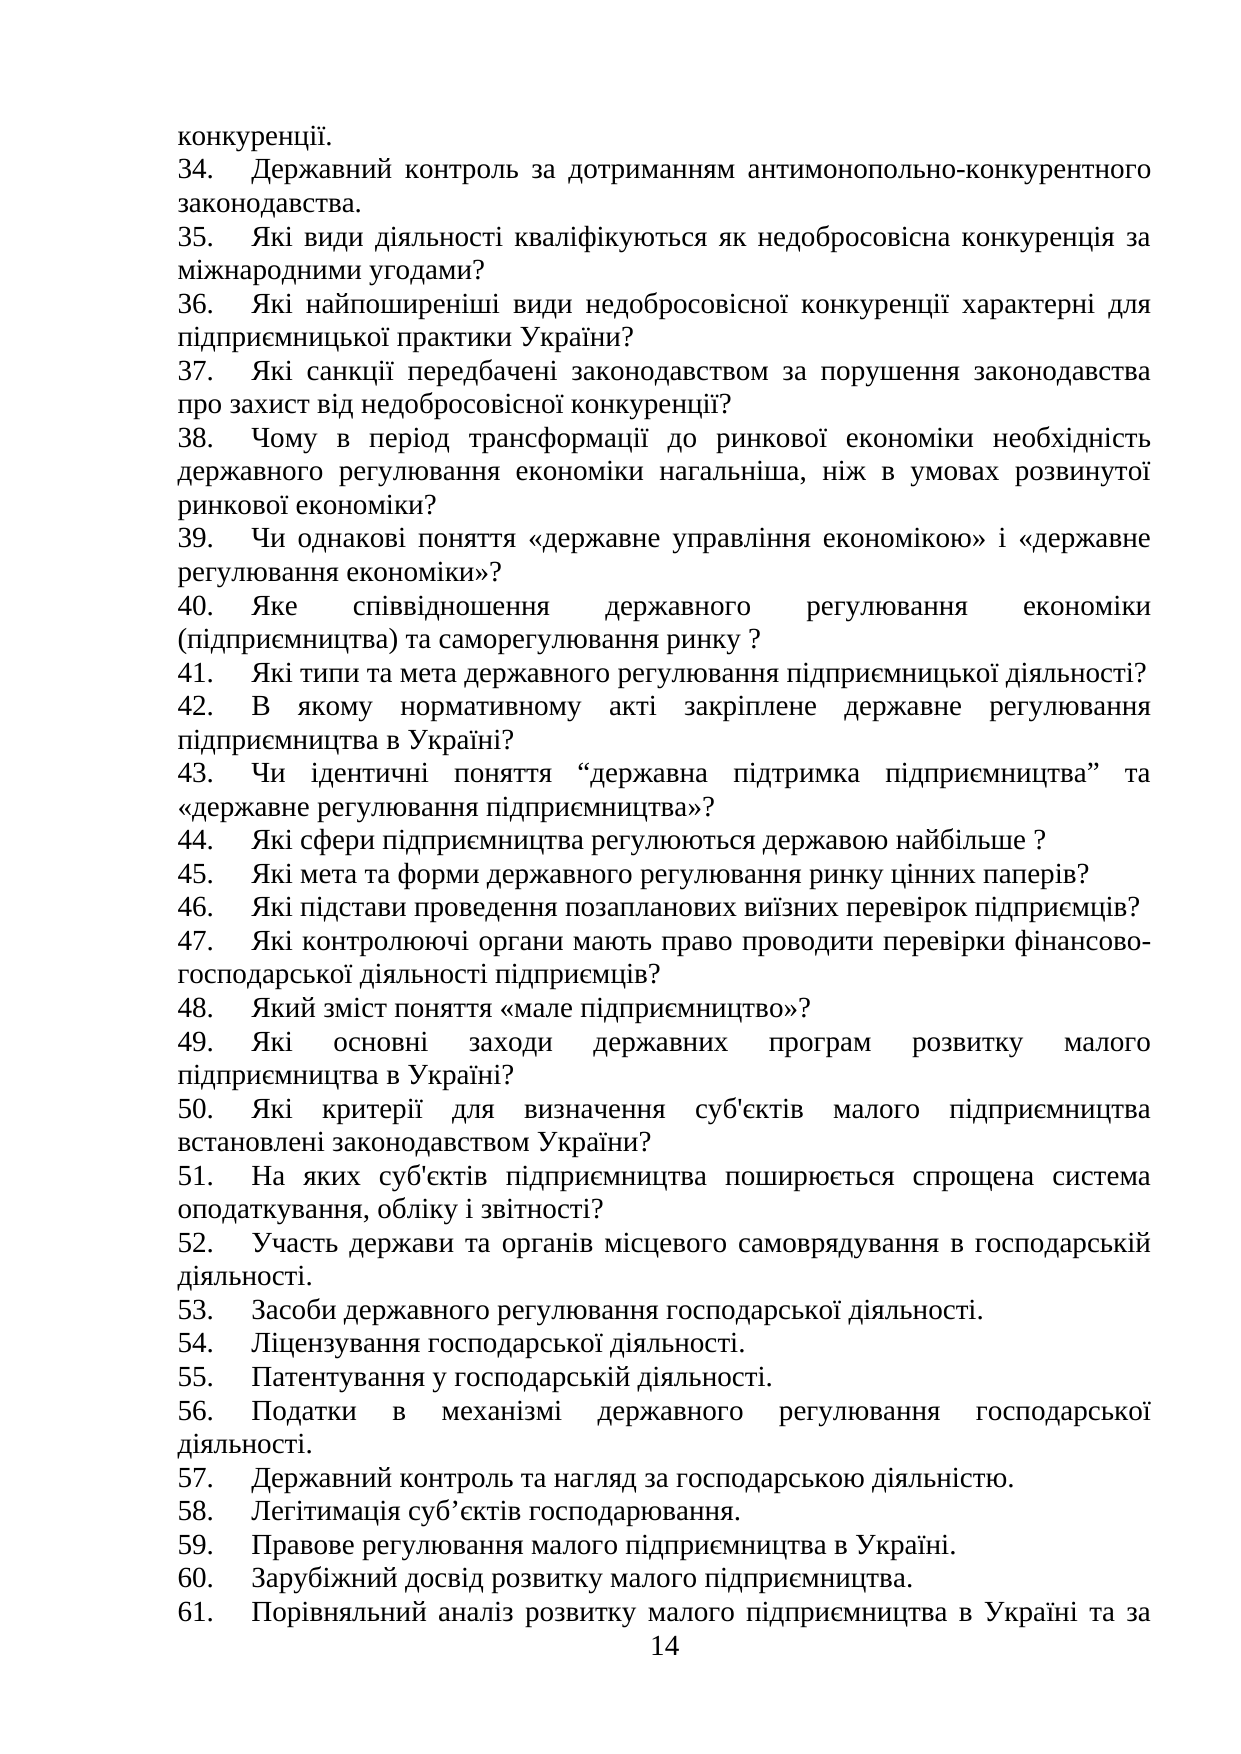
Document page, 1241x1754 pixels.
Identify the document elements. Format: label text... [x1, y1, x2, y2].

list Чому в період трансформації до ринкової економіки необхідність державного регулювання економіки нагальніша, ніж в умовах розвинутої ринкової економіки? [177, 420, 1152, 521]
list Які мета та форми державного регулювання ринку цінних паперів? [177, 856, 1152, 889]
list Яке співвідношення державного регулювання економіки (підприємництва) та саморегулювання ринку ? [177, 588, 1152, 655]
list Які типи та мета державного регулювання підприємницької діяльності? [177, 655, 1152, 688]
list Участь держави та органів місцевого самоврядування в господарській діяльності. [177, 1225, 1152, 1292]
list Які підстави проведення позапланових виїзних перевірок підприємців? [177, 889, 1152, 923]
list Державний контроль та нагляд за господарською діяльністю. [177, 1460, 1152, 1493]
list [177, 1594, 1152, 1627]
list Засоби державного регулювання господарської діяльності. [177, 1292, 1152, 1326]
list На яких суб'єктів підприємництва поширюється спрощена система оподаткування, обліку і звітності? [177, 1158, 1152, 1225]
list Правове регулювання малого підприємництва в Україні. [177, 1527, 1152, 1560]
list Які найпоширеніші види недобросовісної конкуренції характерні для підприємницької практики України? [177, 286, 1152, 353]
list Які контролюючі органи мають право проводити перевірки фінансово-господарської діяльності підприємців? [177, 923, 1152, 990]
list Легітимація суб’єктів господарювання. [177, 1493, 1152, 1527]
list Які основні заходи державних програм розвитку малого підприємництва в Україні? [177, 1024, 1152, 1091]
list Ліцензування господарської діяльності. [177, 1326, 1152, 1359]
list Патентування у господарській діяльності. [177, 1359, 1152, 1393]
list Чи ідентичні поняття “державна підтримка підприємництва” та «державне регулювання підприємництва»? [177, 755, 1152, 822]
list Зарубіжний досвід розвитку малого підприємництва. [177, 1560, 1152, 1594]
list Які види діяльності кваліфікуються як недобросовісна конкуренція за міжнародними угодами? [177, 219, 1152, 286]
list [177, 118, 1152, 152]
list Державний контроль за дотриманням антимонопольно-конкурентного законодавства. [177, 152, 1152, 219]
list Чи однакові поняття «державне управління економікою» і «державне регулювання економіки»? [177, 521, 1152, 588]
list Які критерії для визначення суб'єктів малого підприємництва встановлені законодавством України? [177, 1091, 1152, 1158]
list В якому нормативному акті закріплене державне регулювання підприємництва в Україні? [177, 688, 1152, 755]
list Податки в механізмі державного регулювання господарської діяльності. [177, 1393, 1152, 1460]
list Який зміст поняття «мале підприємництво»? [177, 990, 1152, 1024]
list Які сфери підприємництва регулюються державою найбільше ? [177, 822, 1152, 856]
list Які санкції передбачені законодавством за порушення законодавства про захист від недобросовісної конкуренції? [177, 353, 1152, 420]
